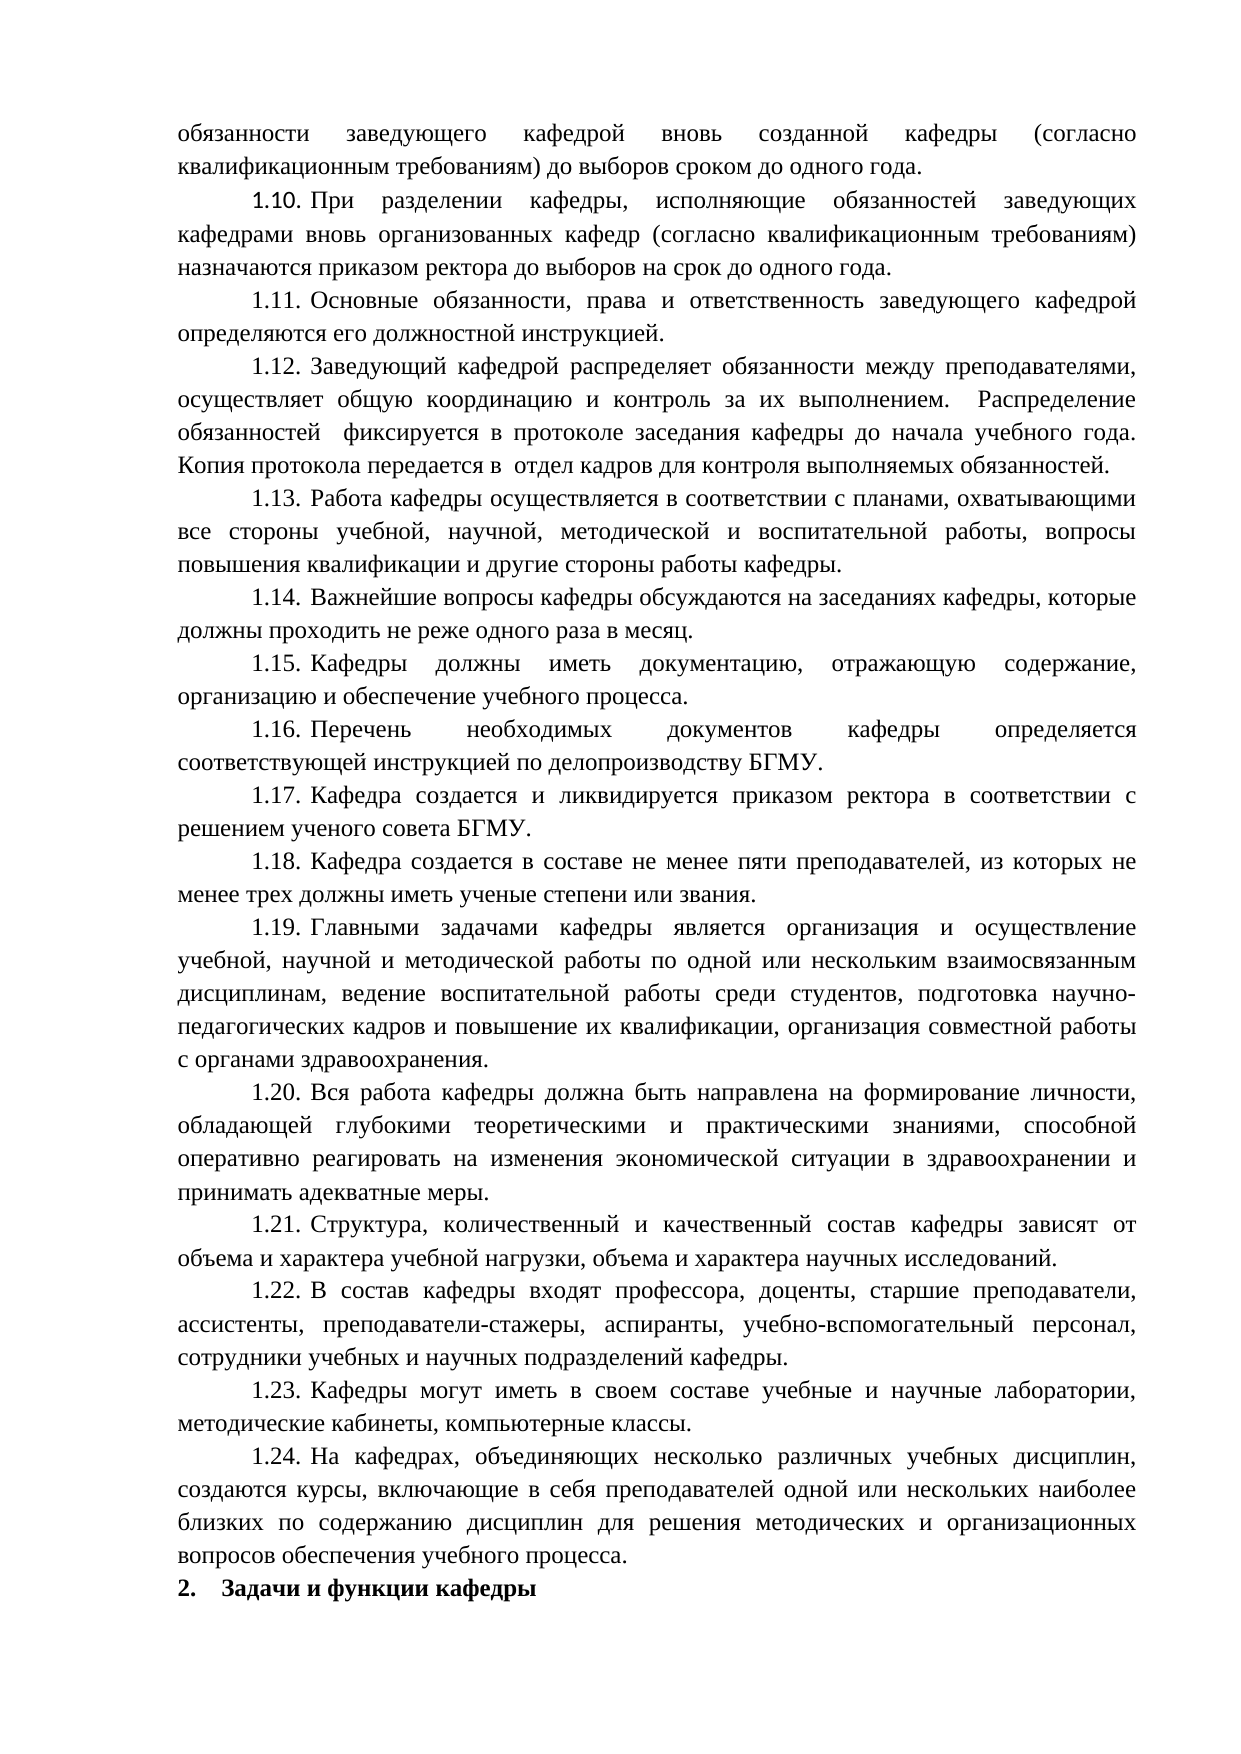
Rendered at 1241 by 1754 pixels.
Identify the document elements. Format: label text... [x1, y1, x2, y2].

list Кафедры могут иметь в своем составе учебные и научные лаборатории, методические кабинеты, компьютерные классы. [177, 1375, 1137, 1436]
list Кафедра создается и ликвидируется приказом ректора в соответствии с решением ученого совета БГМУ. [177, 780, 1137, 842]
list Работа кафедры осуществляется в соответствии с планами, охватывающими все стороны учебной, научной, методической и воспитательной работы, вопросы повышения квалификации и другие стороны работы кафедры. [177, 483, 1137, 578]
list Основные обязанности, права и ответственность заведующего кафедрой определяются его должностной инструкцией. [177, 285, 1137, 347]
list Кафедра создается в составе не менее пяти преподавателей, из которых не менее трех должны иметь ученые степени или звания. [177, 846, 1137, 908]
list Структура, количественный и качественный состав кафедры зависят от объема и характера учебной нагрузки, объема и характера научных исследований. [177, 1209, 1137, 1271]
list В состав кафедры входят профессора, доценты, старшие преподаватели, ассистенты, преподаватели-стажеры, аспиранты, учебно-вспомогательный персонал, сотрудники учебных и научных подразделений кафедры. [177, 1276, 1137, 1370]
list Важнейшие вопросы кафедры обсуждаются на заседаниях кафедры, которые должны проходить не реже одного раза в месяц. [177, 582, 1137, 644]
list Вся работа кафедры должна быть направлена на формирование личности, обладающей глубокими теоретическими и практическими знаниями, способной оперативно реагировать на изменения экономической ситуации в здравоохранении и принимать адекватные меры. [177, 1077, 1137, 1205]
list При разделении кафедры, исполняющие обязанностей заведующих кафедрами вновь организованных кафедр (согласно квалификационным требованиям) назначаются приказом ректора до выборов на срок до одного года. [177, 184, 1137, 281]
list Перечень необходимых документов кафедры определяется соответствующей инструкцией по делопроизводству БГМУ. [177, 714, 1137, 776]
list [177, 118, 1137, 180]
list Кафедры должны иметь документацию, отражающую содержание, организацию и обеспечение учебного процесса. [177, 648, 1137, 710]
list Главными задачами кафедры является организация и осуществление учебной, научной и методической работы по одной или нескольким взаимосвязанным дисциплинам, ведение воспитательной работы среди студентов, подготовка научно-педагогических кадров и повышение их квалификации, организация совместной работы с органами здравоохранения. [177, 912, 1137, 1073]
list Заведующий кафедрой распределяет обязанности между преподавателями, осуществляет общую координацию и контроль за их выполнением. Распределение обязанностей фиксируется в протоколе заседания кафедры до начала учебного года. Копия протокола передается в отдел кадров для контроля выполняемых обязанностей. [177, 351, 1137, 479]
list Задачи и функции кафедры [177, 1573, 1137, 1602]
list На кафедрах, объединяющих несколько различных учебных дисциплин, создаются курсы, включающие в себя преподавателей одной или нескольких наиболее близких по содержанию дисциплин для решения методических и организационных вопросов обеспечения учебного процесса. [177, 1441, 1137, 1568]
